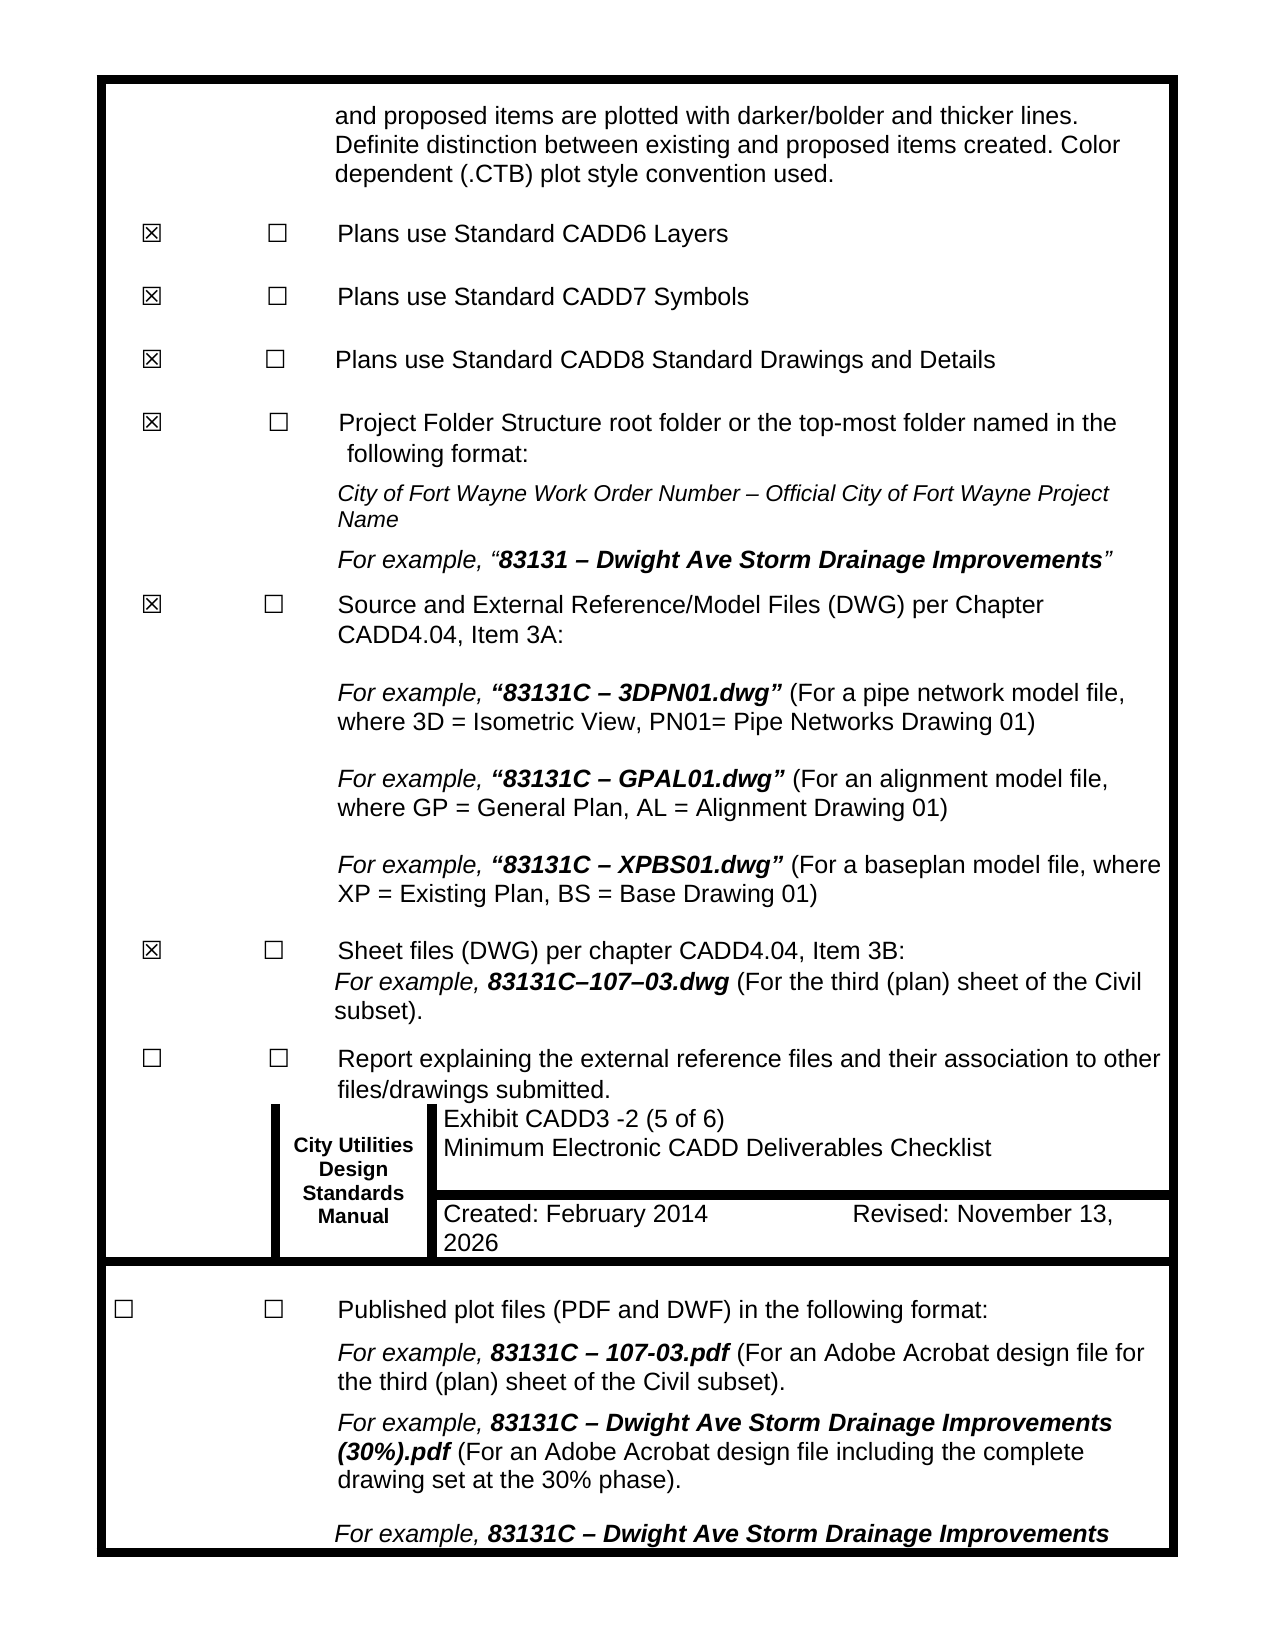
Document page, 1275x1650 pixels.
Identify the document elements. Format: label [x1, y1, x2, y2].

table_cell [106, 1266, 1169, 1548]
table_cell [106, 84, 1169, 1257]
